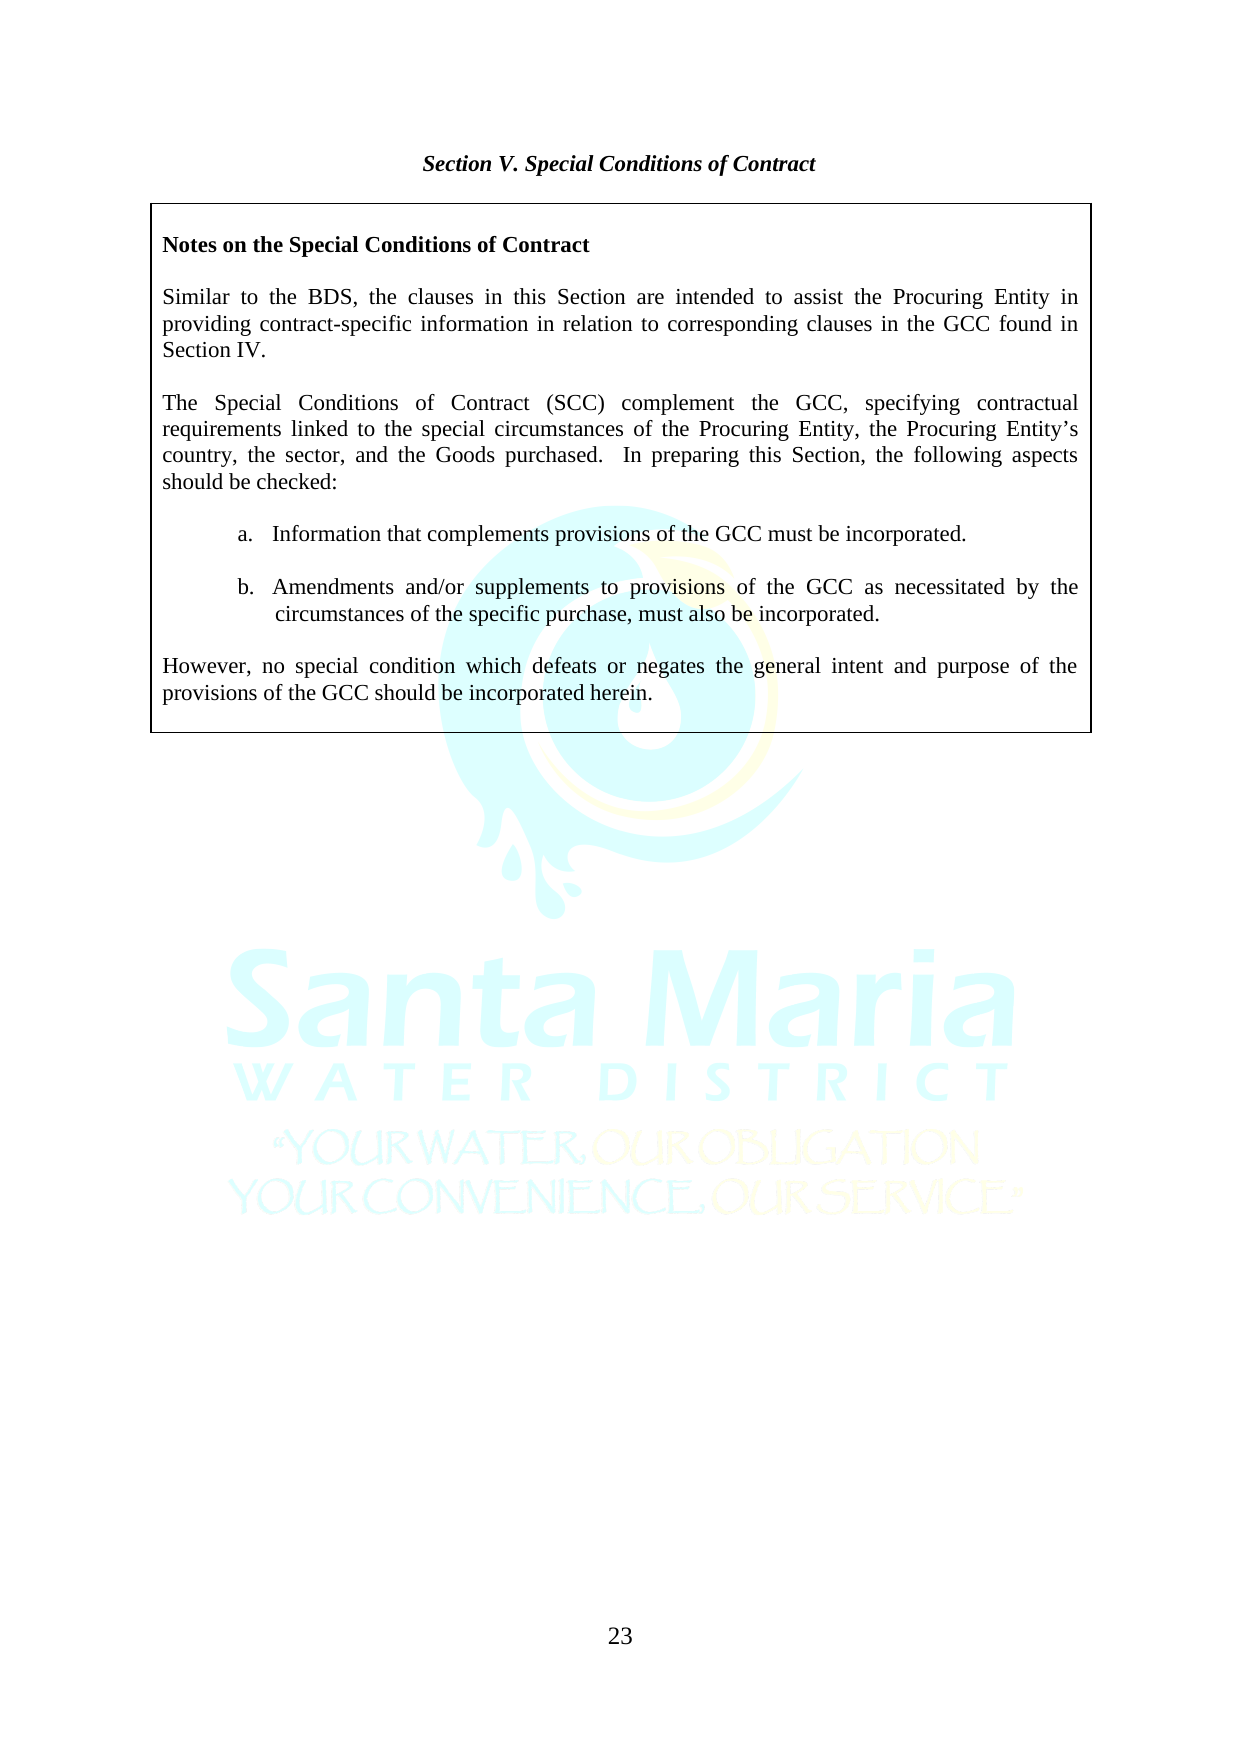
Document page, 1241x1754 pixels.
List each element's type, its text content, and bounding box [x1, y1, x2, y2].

table_header Notes on the Special Conditions of Contract Similar to the BDS, the clauses in this Section are intended to assist the Procuring Entity in providing contract-specific information in relation to corresponding clauses in the GCC found in Section IV. The Special Conditions of Contract (SCC) complement the GCC, specifying contractual requirements linked to the special circumstances of the Procuring Entity, the Procuring Entity’s country, the sector, and the Goods purchased. In preparing this Section, the following aspects should be checked: Information that complements provisions of the GCC must be incorporated. Amendments and/or supplements to provisions of the GCC as necessitated by the circumstances of the specific purchase, must also be incorporated. However, no special condition which defeats or negates the general intent and purpose of the provisions of the GCC should be incorporated herein. [152, 204, 1090, 731]
subtitle Section V. Special Conditions of Contract [150, 150, 1090, 176]
